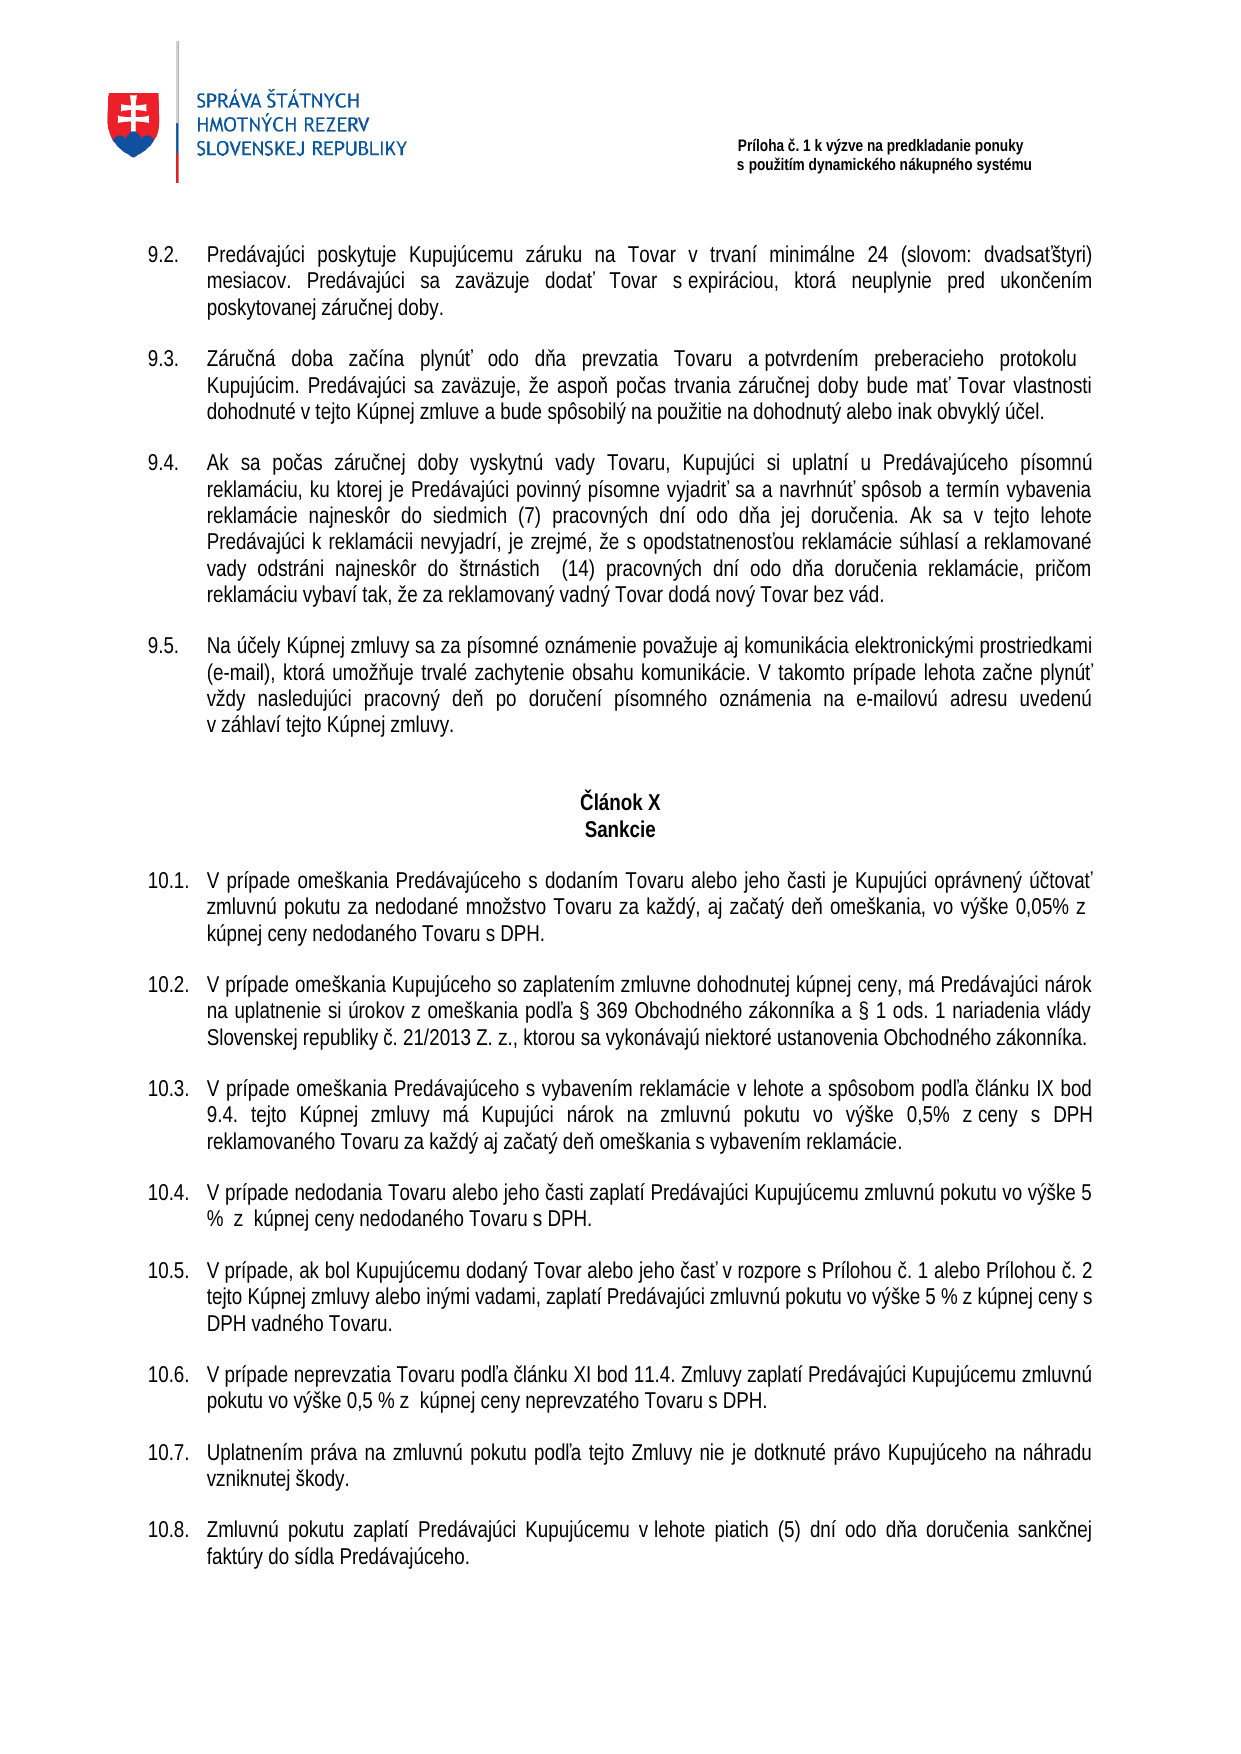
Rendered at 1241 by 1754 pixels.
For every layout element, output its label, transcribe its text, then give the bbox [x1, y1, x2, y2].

list Na účely Kúpnej zmluvy sa za písomné oznámenie považuje aj komunikácia elektronickými prostriedkami (e-mail), ktorá umožňuje trvalé zachytenie obsahu komunikácie. V takomto prípade lehota začne plynúť vždy nasledujúci pracovný deň po doručení písomného oznámenia na e-mailovú adresu uvedenú v záhlaví tejto Kúpnej zmluvy. [148, 632, 1093, 738]
list V prípade omeškania Predávajúceho s vybavením reklamácie v lehote a spôsobom podľa článku IX bod 9.4. tejto Kúpnej zmluvy má Kupujúci nárok na zmluvnú pokutu vo výške 0,5% z ceny s DPH reklamovaného Tovaru za každý aj začatý deň omeškania s vybavením reklamácie. [148, 1075, 1093, 1154]
list V prípade neprevzatia Tovaru podľa článku XI bod 11.4. Zmluvy zaplatí Predávajúci Kupujúcemu zmluvnú pokutu vo výške 0,5 % z kúpnej ceny neprevzatého Tovaru s DPH. [148, 1361, 1093, 1413]
list Záručná doba začína plynúť odo dňa prevzatia Tovaru a potvrdením preberacieho protokolu Kupujúcim. Predávajúci sa zaväzuje, že aspoň počas trvania záručnej doby bude mať Tovar vlastnosti dohodnuté v tejto Kúpnej zmluve a bude spôsobilý na použitie na dohodnutý alebo inak obvyklý účel. [148, 345, 1093, 424]
list Uplatnením práva na zmluvnú pokutu podľa tejto Zmluvy nie je dotknuté právo Kupujúceho na náhradu vzniknutej škody. [148, 1438, 1093, 1491]
list V prípade omeškania Predávajúceho s dodaním Tovaru alebo jeho časti je Kupujúci oprávnený účtovať zmluvnú pokutu za nedodané množstvo Tovaru za každý, aj začatý deň omeškania, vo výške 0,05% z kúpnej ceny nedodaného Tovaru s DPH. [148, 867, 1093, 946]
list Ak sa počas záručnej doby vyskytnú vady Tovaru, Kupujúci si uplatní u Predávajúceho písomnú reklamáciu, ku ktorej je Predávajúci povinný písomne vyjadriť sa a navrhnúť spôsob a termín vybavenia reklamácie najneskôr do siedmich (7) pracovných dní odo dňa jej doručenia. Ak sa v tejto lehote Predávajúci k reklamácii nevyjadrí, je zrejmé, že s opodstatnenosťou reklamácie súhlasí a reklamované vady odstráni najneskôr do štrnástich (14) pracovných dní odo dňa doručenia reklamácie, pričom reklamáciu vybaví tak, že za reklamovaný vadný Tovar dodá nový Tovar bez vád. [148, 449, 1093, 607]
list V prípade omeškania Kupujúceho so zaplatením zmluvne dohodnutej kúpnej ceny, má Predávajúci nárok na uplatnenie si úrokov z omeškania podľa § 369 Obchodného zákonníka a § 1 ods. 1 nariadenia vlády Slovenskej republiky č. 21/2013 Z. z., ktorou sa vykonávajú niektoré ustanovenia Obchodného zákonníka. [148, 971, 1093, 1050]
picture [56, 41, 461, 207]
list Predávajúci poskytuje Kupujúcemu záruku na Tovar v trvaní minimálne 24 (slovom: dvadsaťštyri) mesiacov. Predávajúci sa zaväzuje dodať Tovar s expiráciou, ktorá neuplynie pred ukončením poskytovanej záručnej doby. [148, 241, 1093, 320]
text Článok X [148, 789, 1093, 816]
list V prípade nedodania Tovaru alebo jeho časti zaplatí Predávajúci Kupujúcemu zmluvnú pokutu vo výške 5 % z kúpnej ceny nedodaného Tovaru s DPH. [148, 1179, 1093, 1232]
text Sankcie [148, 816, 1093, 842]
list Zmluvnú pokutu zaplatí Predávajúci Kupujúcemu v lehote piatich (5) dní odo dňa doručenia sankčnej faktúry do sídla Predávajúceho. [148, 1516, 1093, 1569]
list V prípade, ak bol Kupujúcemu dodaný Tovar alebo jeho časť v rozpore s Prílohou č. 1 alebo Prílohou č. 2 tejto Kúpnej zmluvy alebo inými vadami, zaplatí Predávajúci zmluvnú pokutu vo výške 5 % z kúpnej ceny s DPH vadného Tovaru. [148, 1257, 1093, 1336]
